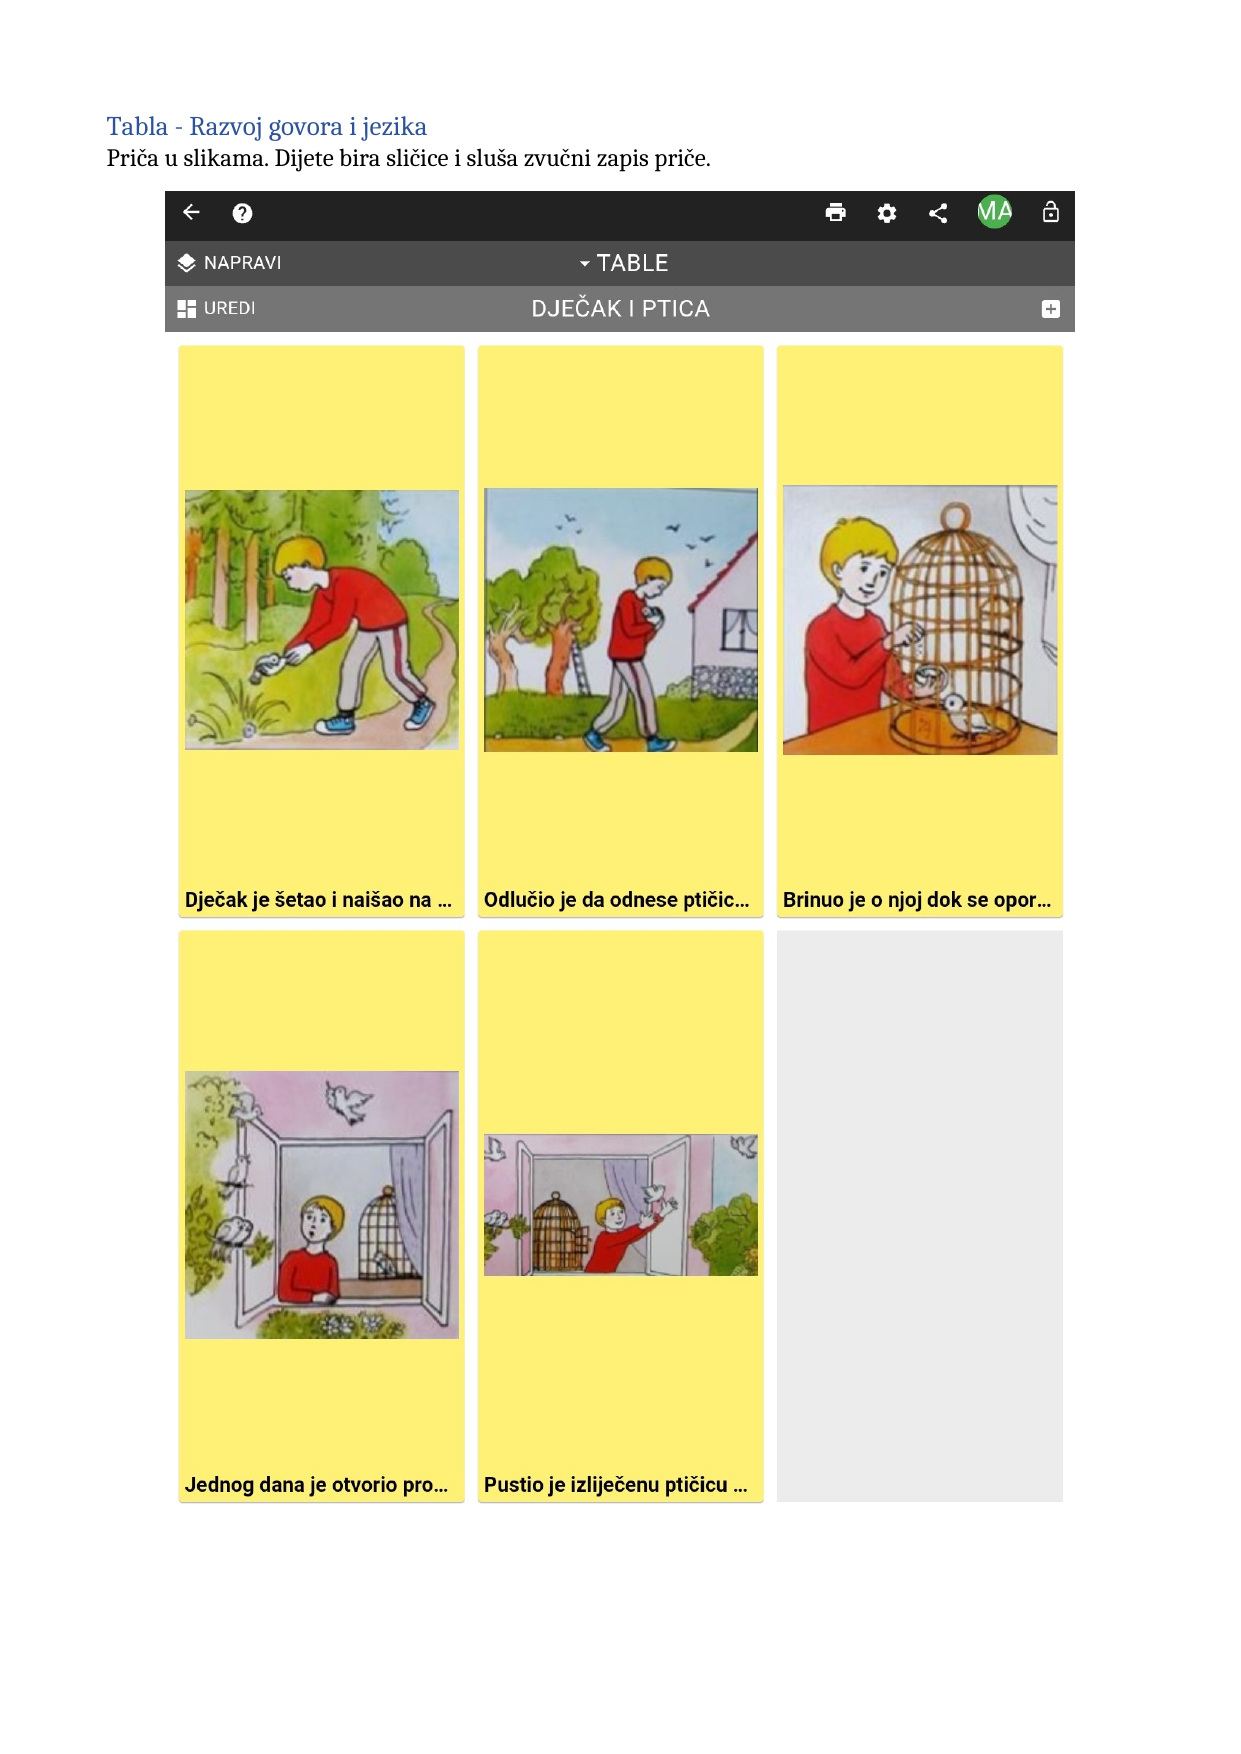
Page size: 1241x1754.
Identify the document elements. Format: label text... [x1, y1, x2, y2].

picture [165, 191, 1075, 1515]
text Priča u slikama. Dijete bira sličice i sluša zvučni zapis priče. [106, 144, 1134, 173]
subtitle Tabla - Razvoj govora i jezika [106, 111, 1134, 142]
